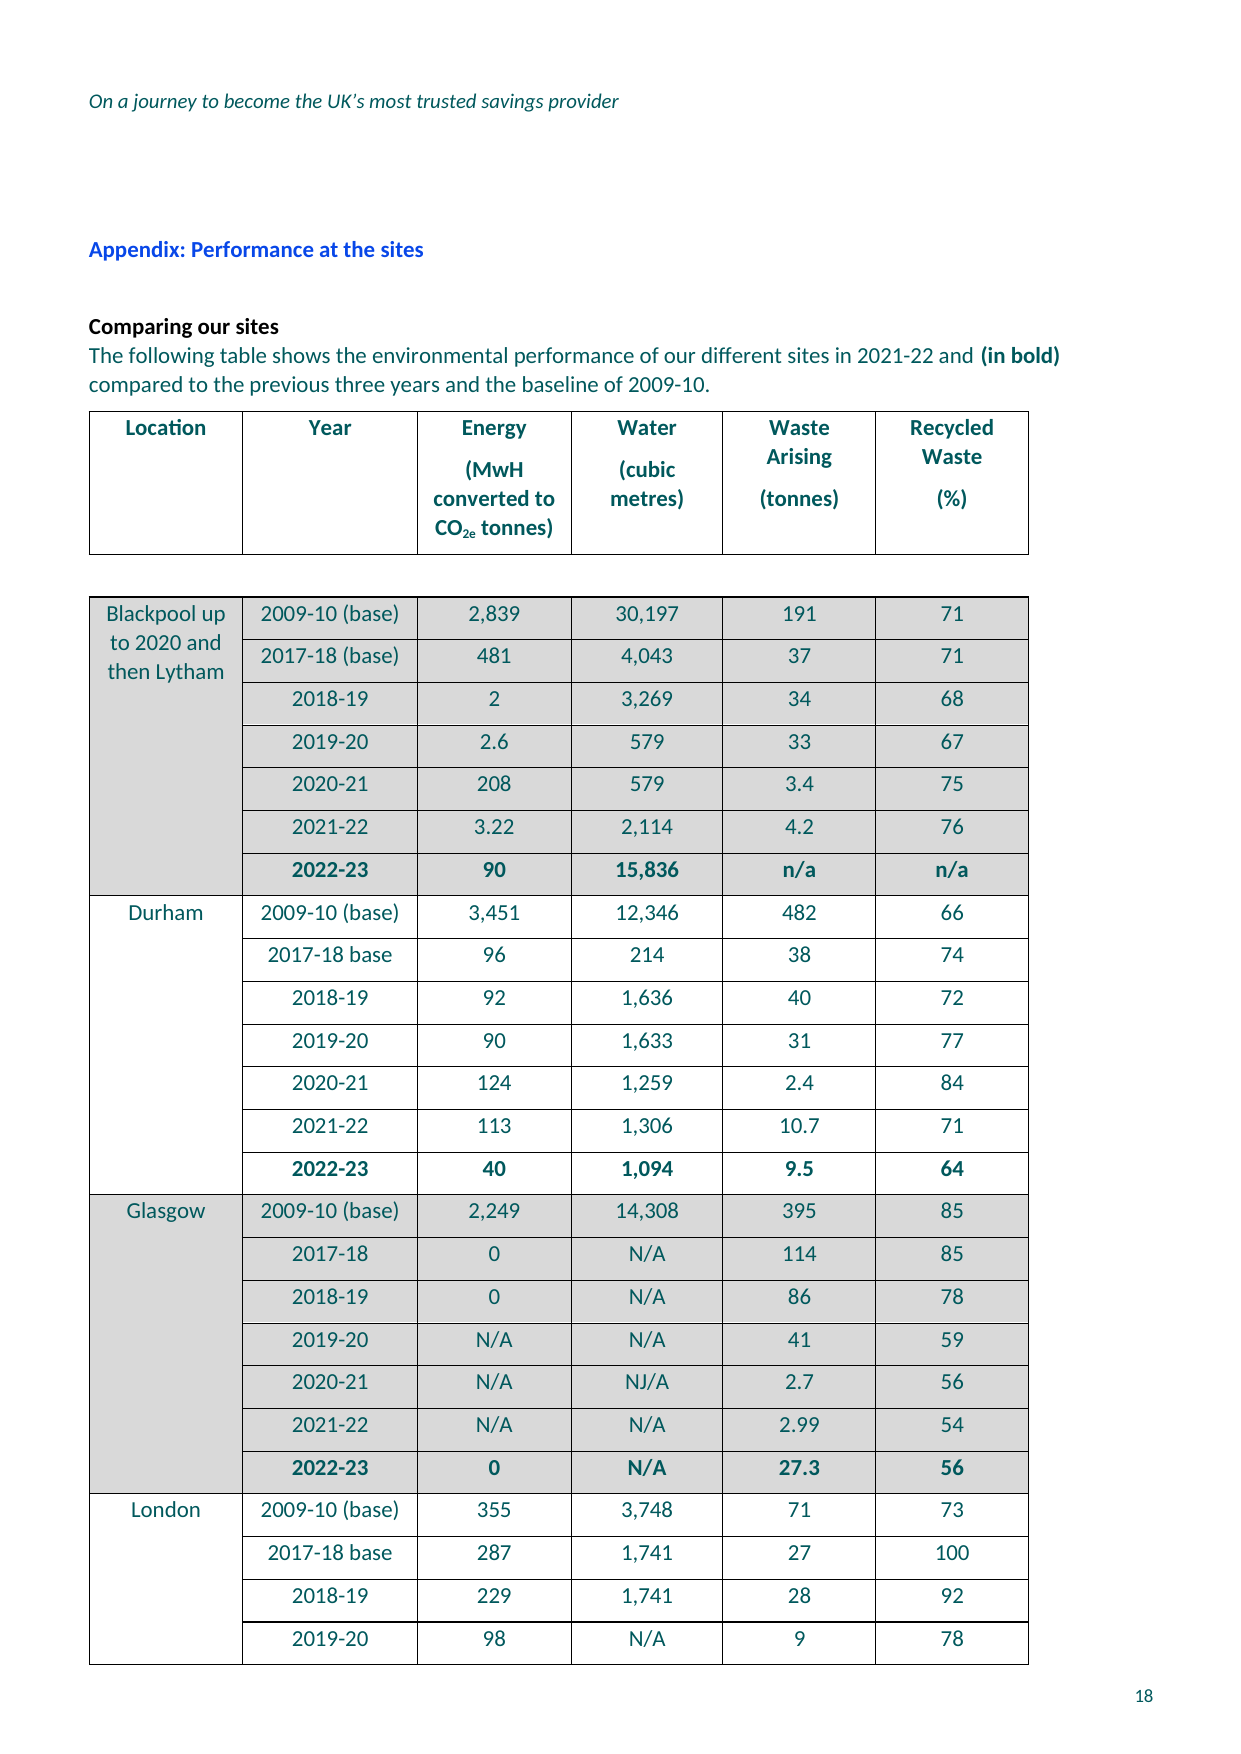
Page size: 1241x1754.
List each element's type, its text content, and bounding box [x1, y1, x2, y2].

table_cell 74 [876, 939, 1028, 981]
table_header Blackpool up to 2020 and then Lytham [90, 598, 242, 895]
table_cell 114 [723, 1238, 875, 1280]
table_cell 56 [876, 1452, 1028, 1493]
table_cell 84 [876, 1067, 1028, 1109]
table_cell 2019-20 [243, 1324, 417, 1365]
table_cell 579 [572, 726, 722, 767]
table_cell 10.7 [723, 1110, 875, 1152]
table_cell 2018-19 [243, 1281, 417, 1322]
table_cell 77 [876, 1025, 1028, 1066]
table_cell 2022-23 [243, 1452, 417, 1493]
table_cell 40 [418, 1153, 571, 1194]
table_cell 27 [723, 1537, 875, 1579]
table_cell 2.6 [418, 726, 571, 767]
table_cell 2021-22 [243, 1110, 417, 1152]
table_header Water (cubic metres) [572, 412, 722, 554]
table_cell 2021-22 [243, 811, 417, 853]
table_cell 1,633 [572, 1025, 722, 1066]
table_cell 14,308 [572, 1195, 722, 1237]
table_cell 2018-19 [243, 1580, 417, 1621]
table_cell N/A [572, 1281, 722, 1322]
table_cell 2017-18 base [243, 1537, 417, 1579]
table_cell n/a [876, 854, 1028, 895]
table_cell 54 [876, 1409, 1028, 1451]
table_cell N/A [418, 1409, 571, 1451]
table_cell 2018-19 [243, 683, 417, 724]
table_cell 1,741 [572, 1537, 722, 1579]
table_cell Glasgow [90, 1195, 242, 1493]
table_cell 38 [723, 939, 875, 981]
table_cell 98 [418, 1623, 571, 1664]
table_cell 124 [418, 1067, 571, 1109]
table_cell 72 [876, 982, 1028, 1023]
table_cell 64 [876, 1153, 1028, 1194]
table_cell 15,836 [572, 854, 722, 895]
table_cell 90 [418, 854, 571, 895]
table_cell 92 [876, 1580, 1028, 1621]
table_cell 3.22 [418, 811, 571, 853]
table_cell 71 [723, 1494, 875, 1536]
table_cell 3.4 [723, 768, 875, 810]
table_cell 3,748 [572, 1494, 722, 1536]
table_cell 73 [876, 1494, 1028, 1536]
table_cell 40 [723, 982, 875, 1023]
table_cell 33 [723, 726, 875, 767]
table_cell 2020-21 [243, 768, 417, 810]
table_cell 41 [723, 1324, 875, 1365]
table_header Energy (MwH converted to CO2e tonnes) [418, 412, 571, 554]
table_header 2009-10 (base) [243, 598, 417, 639]
table_cell 67 [876, 726, 1028, 767]
table_cell N/A [572, 1452, 722, 1493]
table_cell 1,636 [572, 982, 722, 1023]
table_cell 2.4 [723, 1067, 875, 1109]
table_cell 1,741 [572, 1580, 722, 1621]
table_cell 86 [723, 1281, 875, 1322]
table_cell NJ/A [572, 1366, 722, 1408]
table_cell N/A [572, 1409, 722, 1451]
table_cell 2,114 [572, 811, 722, 853]
table_cell 56 [876, 1366, 1028, 1408]
text Comparing our sites [89, 312, 1152, 340]
table_cell 76 [876, 811, 1028, 853]
table_cell 90 [418, 1025, 571, 1066]
table_header Year [243, 412, 417, 554]
table_cell 2.99 [723, 1409, 875, 1451]
table_cell 2017-18 [243, 1238, 417, 1280]
table_cell 579 [572, 768, 722, 810]
table_cell 2.7 [723, 1366, 875, 1408]
table_cell 2019-20 [243, 726, 417, 767]
table_cell n/a [723, 854, 875, 895]
table_cell 4,043 [572, 640, 722, 682]
table_cell 2009-10 (base) [243, 1195, 417, 1237]
table_cell 2 [418, 683, 571, 724]
table_cell 2,249 [418, 1195, 571, 1237]
table_header 71 [876, 598, 1028, 639]
table_cell 214 [572, 939, 722, 981]
table_cell 31 [723, 1025, 875, 1066]
table_cell 2009-10 (base) [243, 1494, 417, 1536]
table_cell 2018-19 [243, 982, 417, 1023]
table_cell 287 [418, 1537, 571, 1579]
table_cell 3,451 [418, 896, 571, 938]
table_cell 9 [723, 1623, 875, 1664]
table_cell 96 [418, 939, 571, 981]
table_cell 85 [876, 1238, 1028, 1280]
table_cell N/A [418, 1324, 571, 1365]
table_cell 2017-18 (base) [243, 640, 417, 682]
table_cell 0 [418, 1281, 571, 1322]
table_cell 9.5 [723, 1153, 875, 1194]
table_cell Durham [90, 896, 242, 1194]
table_cell 1,259 [572, 1067, 722, 1109]
table_header 191 [723, 598, 875, 639]
table_cell 481 [418, 640, 571, 682]
table_cell 37 [723, 640, 875, 682]
table_cell 68 [876, 683, 1028, 724]
table_cell 1,094 [572, 1153, 722, 1194]
table_cell 2009-10 (base) [243, 896, 417, 938]
table_cell 71 [876, 640, 1028, 682]
table_cell 229 [418, 1580, 571, 1621]
table_cell 208 [418, 768, 571, 810]
table_cell 113 [418, 1110, 571, 1152]
table_cell N/A [572, 1324, 722, 1365]
table_cell 355 [418, 1494, 571, 1536]
subtitle Appendix: Performance at the sites [89, 201, 1152, 263]
table_cell 482 [723, 896, 875, 938]
table_header 2,839 [418, 598, 571, 639]
table_header Recycled Waste (%) [876, 412, 1028, 554]
table_cell 3,269 [572, 683, 722, 724]
table_cell N/A [572, 1238, 722, 1280]
table_cell 0 [418, 1238, 571, 1280]
table_cell 34 [723, 683, 875, 724]
table_cell 71 [876, 1110, 1028, 1152]
table_cell 2022-23 [243, 854, 417, 895]
table_cell 27.3 [723, 1452, 875, 1493]
table_cell 2020-21 [243, 1067, 417, 1109]
table_cell 78 [876, 1281, 1028, 1322]
table_cell 92 [418, 982, 571, 1023]
table_cell 59 [876, 1324, 1028, 1365]
table_cell N/A [418, 1366, 571, 1408]
table_cell 0 [418, 1452, 571, 1493]
table_cell 2019-20 [243, 1623, 417, 1664]
table_cell 12,346 [572, 896, 722, 938]
table_cell 75 [876, 768, 1028, 810]
table_header Location [90, 412, 242, 554]
table_cell N/A [572, 1623, 722, 1664]
table_cell 1,306 [572, 1110, 722, 1152]
table_cell 28 [723, 1580, 875, 1621]
table_cell 395 [723, 1195, 875, 1237]
text The following table shows the environmental performance of our different sites in 2021-22 and (in bold) compared to the previous three years and the baseline of 2009-10. [89, 340, 1152, 398]
table_cell 2017-18 base [243, 939, 417, 981]
table_cell 2022-23 [243, 1153, 417, 1194]
table_cell 66 [876, 896, 1028, 938]
table_cell 78 [876, 1623, 1028, 1664]
table_cell 2020-21 [243, 1366, 417, 1408]
table_header Waste Arising (tonnes) [723, 412, 875, 554]
table_cell 4.2 [723, 811, 875, 853]
table_cell 100 [876, 1537, 1028, 1579]
table_header 30,197 [572, 598, 722, 639]
table_cell 2021-22 [243, 1409, 417, 1451]
table_cell 85 [876, 1195, 1028, 1237]
table_cell 2019-20 [243, 1025, 417, 1066]
table_cell London [90, 1494, 242, 1664]
